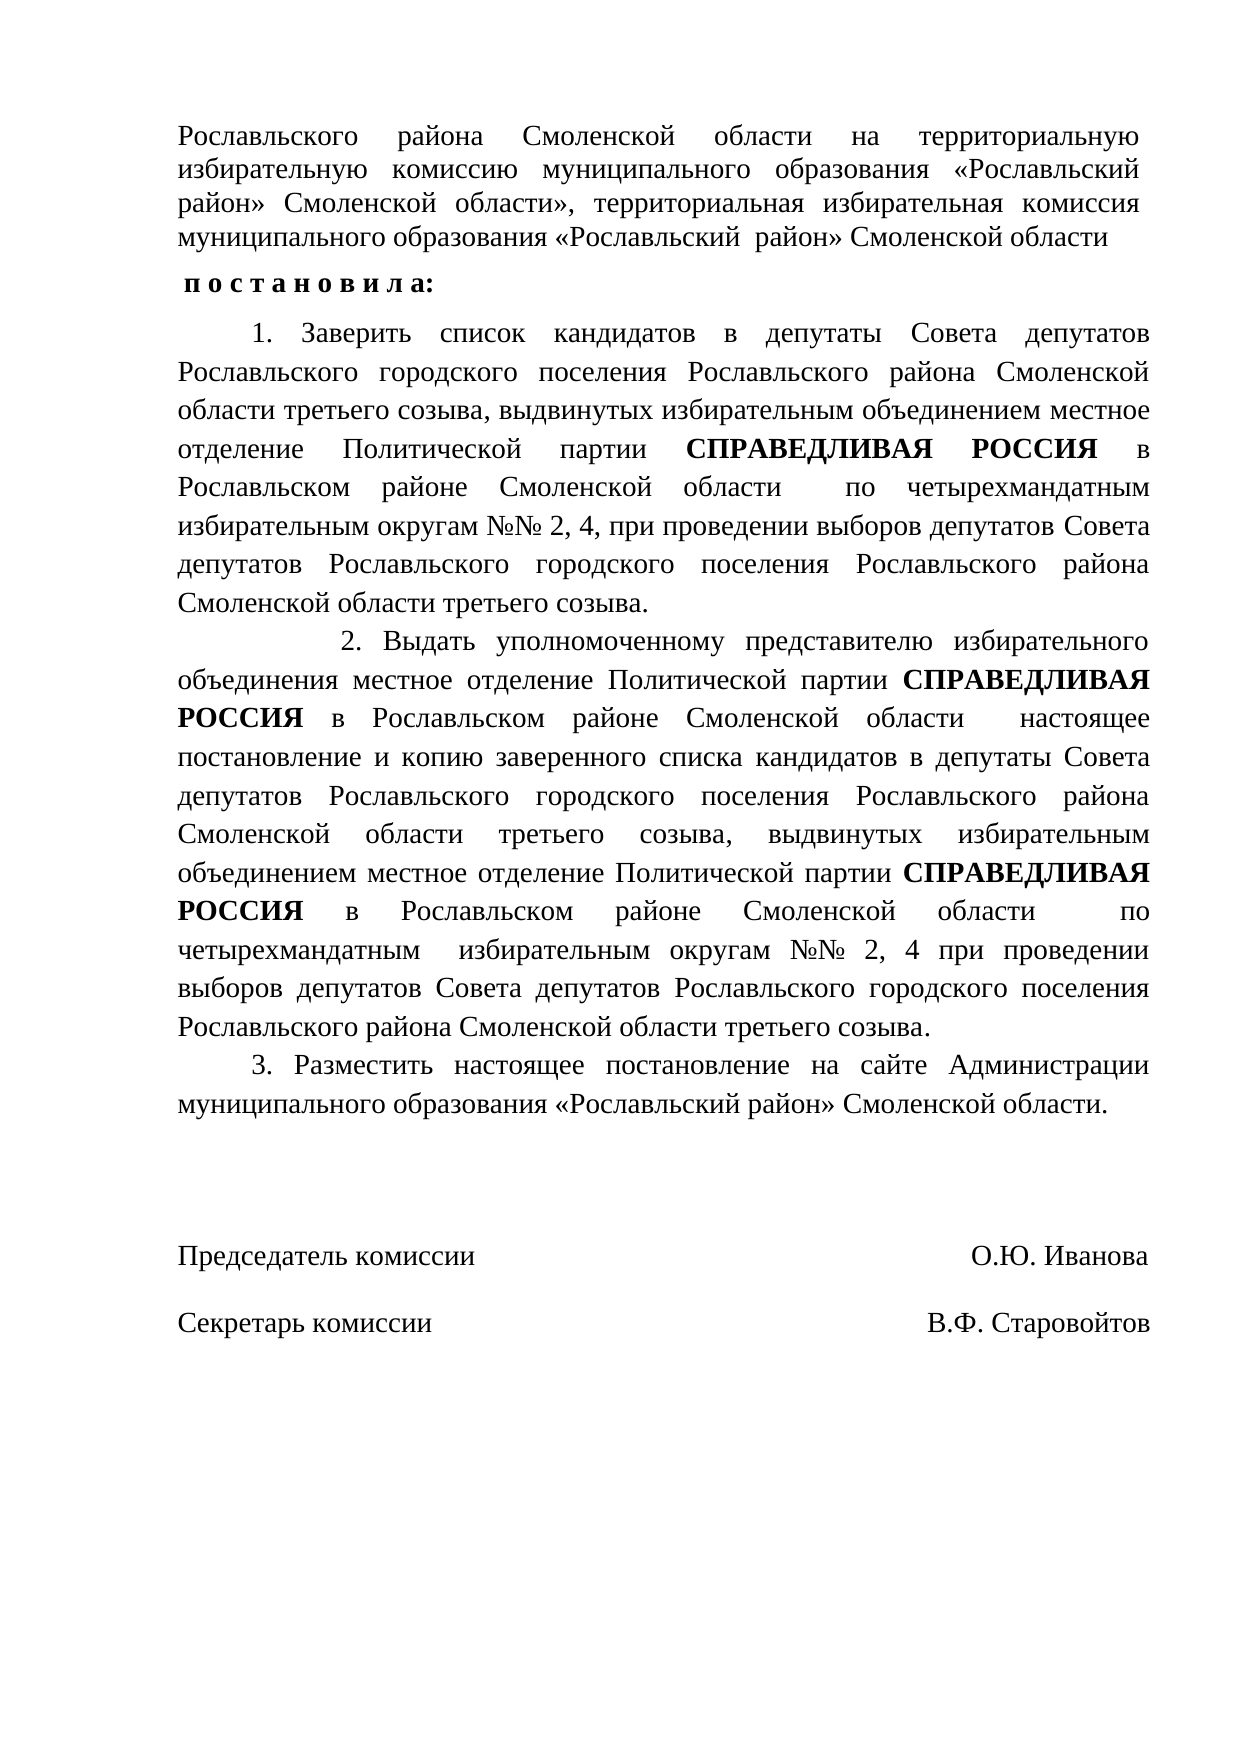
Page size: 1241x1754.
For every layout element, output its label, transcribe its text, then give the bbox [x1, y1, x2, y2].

text 1. Заверить список кандидатов в депутаты Совета депутатов Рославльского городского поселения Рославльского района Смоленской области третьего созыва, выдвинутых избирательным объединением местное отделение Политической партии СПРАВЕДЛИВАЯ РОССИЯ в Рославльском районе Смоленской области по четырехмандатным избирательным округам №№ 2, 4, при проведении выборов депутатов Совета депутатов Рославльского городского поселения Рославльского района Смоленской области третьего созыва. [177, 315, 1150, 618]
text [177, 118, 1140, 252]
text 2. Выдать уполномоченному представителю избирательного объединения местное отделение Политической партии СПРАВЕДЛИВАЯ РОССИЯ в Рославльском районе Смоленской области настоящее постановление и копию заверенного списка кандидатов в депутаты Совета депутатов Рославльского городского поселения Рославльского района Смоленской области третьего созыва, выдвинутых избирательным объединением местное отделение Политической партии СПРАВЕДЛИВАЯ РОССИЯ в Рославльском районе Смоленской области по четырехмандатным избирательным округам №№ 2, 4 при проведении выборов депутатов Совета депутатов Рославльского городского поселения Рославльского района Смоленской области третьего созыва. [177, 623, 1150, 1042]
text Председатель комиссии О.Ю. Иванова [118, 1238, 1152, 1271]
text 3. Разместить настоящее постановление на сайте Администрации муниципального образования «Рославльский район» Смоленской области. [177, 1047, 1150, 1119]
text Секретарь комиссии В.Ф. Старовойтов [177, 1305, 1152, 1338]
text п о с т а н о в и л а: [177, 265, 1152, 298]
